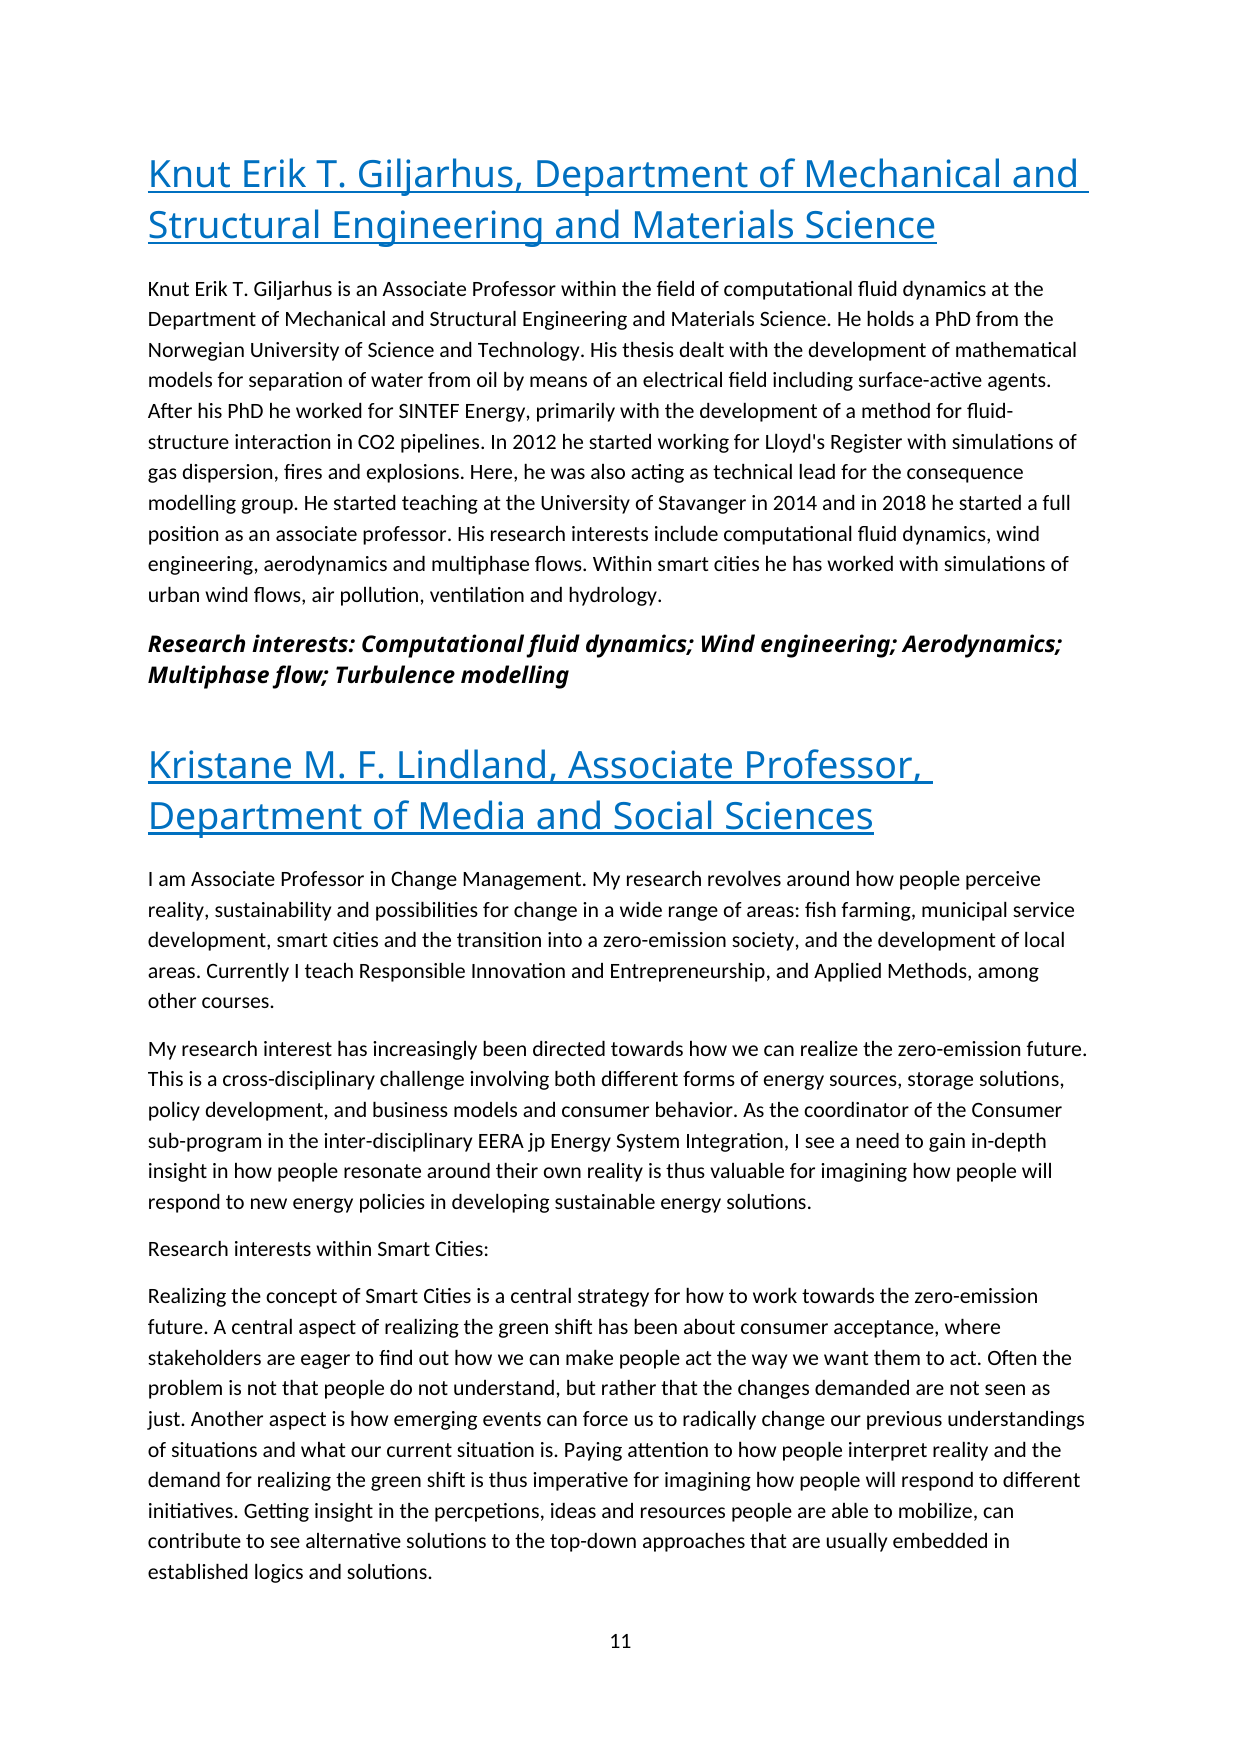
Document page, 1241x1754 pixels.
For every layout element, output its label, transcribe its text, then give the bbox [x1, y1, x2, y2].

subtitle Kristane M. F. Lindland, Associate Professor, Department of Media and Social Sciences [148, 738, 1093, 840]
text My research interest has increasingly been directed towards how we can realize the zero-emission future. This is a cross-disciplinary challenge involving both different forms of energy sources, storage solutions, policy development, and business models and consumer behavior. As the coordinator of the Consumer sub-program in the inter-disciplinary EERA jp Energy System Integration, I see a need to gain in-depth insight in how people resonate around their own reality is thus valuable for imagining how people will respond to new energy policies in developing sustainable energy solutions. [148, 1035, 1093, 1215]
subtitle Knut Erik T. Giljarhus, Department of Mechanical and Structural Engineering and Materials Science [148, 148, 1093, 250]
subtitle Research interests: Computational fluid dynamics; Wind engineering; Aerodynamics; Multiphase flow; Turbulence modelling [148, 628, 1093, 691]
text I am Associate Professor in Change Management. My research revolves around how people perceive reality, sustainability and possibilities for change in a wide range of areas: fish farming, municipal service development, smart cities and the transition into a zero-emission society, and the development of local areas. Currently I teach Responsible Innovation and Entrepreneurship, and Applied Methods, among other courses. [148, 865, 1093, 1014]
text Research interests within Smart Cities: [148, 1235, 1093, 1262]
text Knut Erik T. Giljarhus is an Associate Professor within the field of computational fluid dynamics at the Department of Mechanical and Structural Engineering and Materials Science. He holds a PhD from the Norwegian University of Science and Technology. His thesis dealt with the development of mathematical models for separation of water from oil by means of an electrical field including surface-active agents. After his PhD he worked for SINTEF Energy, primarily with the development of a method for fluid-structure interaction in CO2 pipelines. In 2012 he started working for Lloyd's Register with simulations of gas dispersion, fires and explosions. Here, he was also acting as technical lead for the consequence modelling group. He started teaching at the University of Stavanger in 2014 and in 2018 he started a full position as an associate professor. His research interests include computational fluid dynamics, wind engineering, aerodynamics and multiphase flows. Within smart cities he has worked with simulations of urban wind flows, air pollution, ventilation and hydrology. [148, 275, 1093, 608]
text Realizing the concept of Smart Cities is a central strategy for how to work towards the zero-emission future. A central aspect of realizing the green shift has been about consumer acceptance, where stakeholders are eager to find out how we can make people act the way we want them to act. Often the problem is not that people do not understand, but rather that the changes demanded are not seen as just. Another aspect is how emerging events can force us to radically change our previous understandings of situations and what our current situation is. Paying attention to how people interpret reality and the demand for realizing the green shift is thus imperative for imagining how people will respond to different initiatives. Getting insight in the percpetions, ideas and resources people are able to mobilize, can contribute to see alternative solutions to the top-down approaches that are usually embedded in established logics and solutions. [148, 1283, 1093, 1585]
